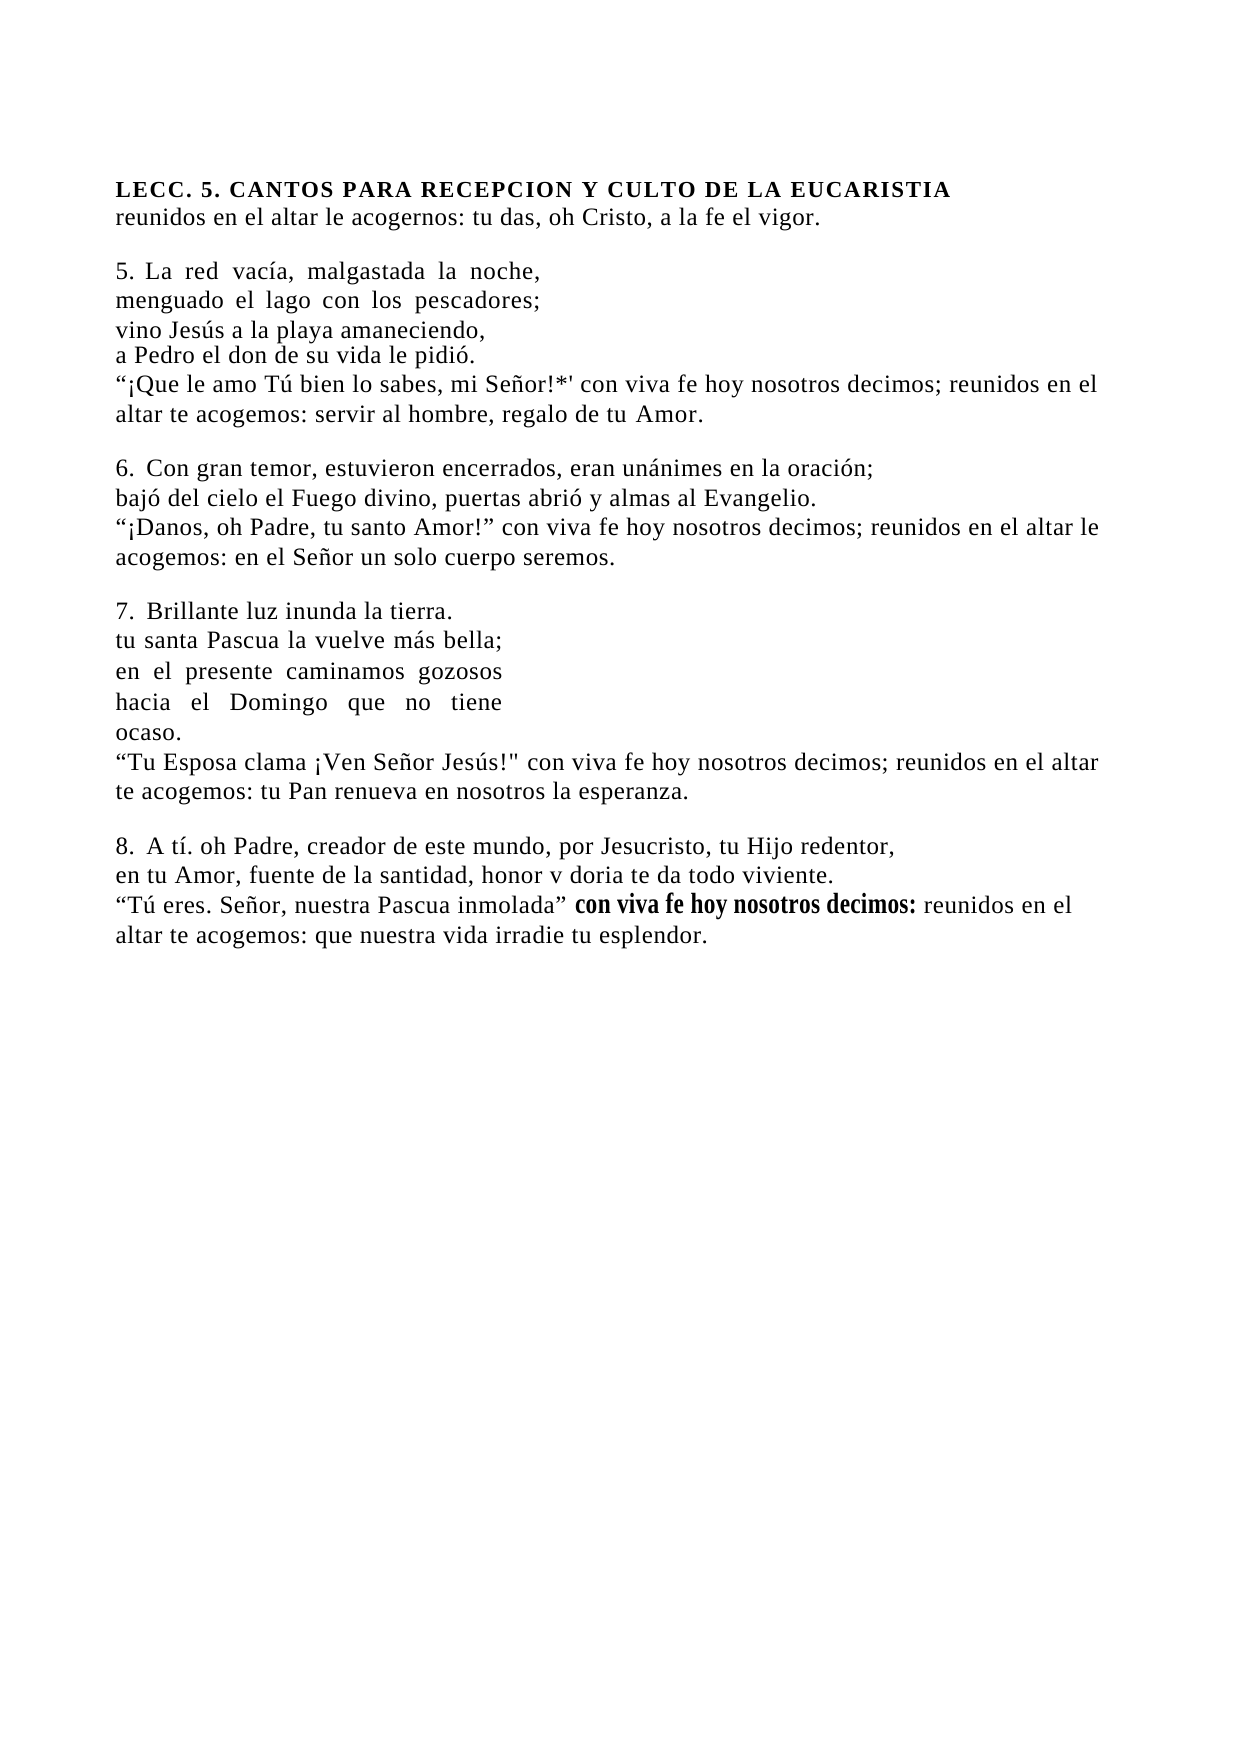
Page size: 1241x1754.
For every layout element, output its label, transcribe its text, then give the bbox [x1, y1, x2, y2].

text “¡Danos, oh Padre, tu santo Amor!” con viva fe hoy nosotros decimos; reunidos en el altar le acogemos: en el Señor un solo cuerpo seremos. [115, 512, 1109, 571]
text reunidos en el altar le acogernos: tu das, oh Cristo, a la fe el vigor. [115, 202, 1109, 231]
list La red vacía, malgastada la noche, menguado el lago con los pescadores; vino Jesús a la playa amaneciendo, [115, 256, 540, 344]
text en tu Amor, fuente de la santidad, honor v doria te da todo viviente. [115, 860, 1109, 890]
text tu santa Pascua la vuelve más bella; en el presente caminamos gozosos hacia el Domingo que no tiene ocaso. [115, 624, 503, 747]
list Brillante luz inunda la tierra. [115, 599, 1134, 624]
list Con gran temor, estuvieron encerrados, eran unánimes en la oración; [115, 453, 1109, 482]
text “Tu Esposa clama ¡Ven Señor Jesús!" con viva fe hoy nosotros decimos; reunidos en el altar te acogemos: tu Pan renueva en nosotros la esperanza. [115, 747, 1109, 806]
list A tí. oh Padre, creador de este mundo, por Jesucristo, tu Hijo redentor, [115, 831, 1109, 860]
text a Pedro el don de su vida le pidió. [115, 344, 1134, 369]
text “¡Que le amo Tú bien lo sabes, mi Señor!*' con viva fe hoy nosotros decimos; reunidos en el altar te acogemos: servir al hombre, regalo de tu Amor. [115, 369, 1109, 428]
text LECC. 5. CANTOS PARA RECEPCION Y CULTO DE LA EUCARISTIA [115, 179, 1134, 202]
text bajó del cielo el Fuego divino, puertas abrió y almas al Evangelio. [115, 482, 1109, 512]
text “Tú eres. Señor, nuestra Pascua inmolada” con viva fe hoy nosotros decimos: reunidos en el altar te acogemos: que nuestra vida irradie tu esplendor. [115, 890, 1109, 950]
